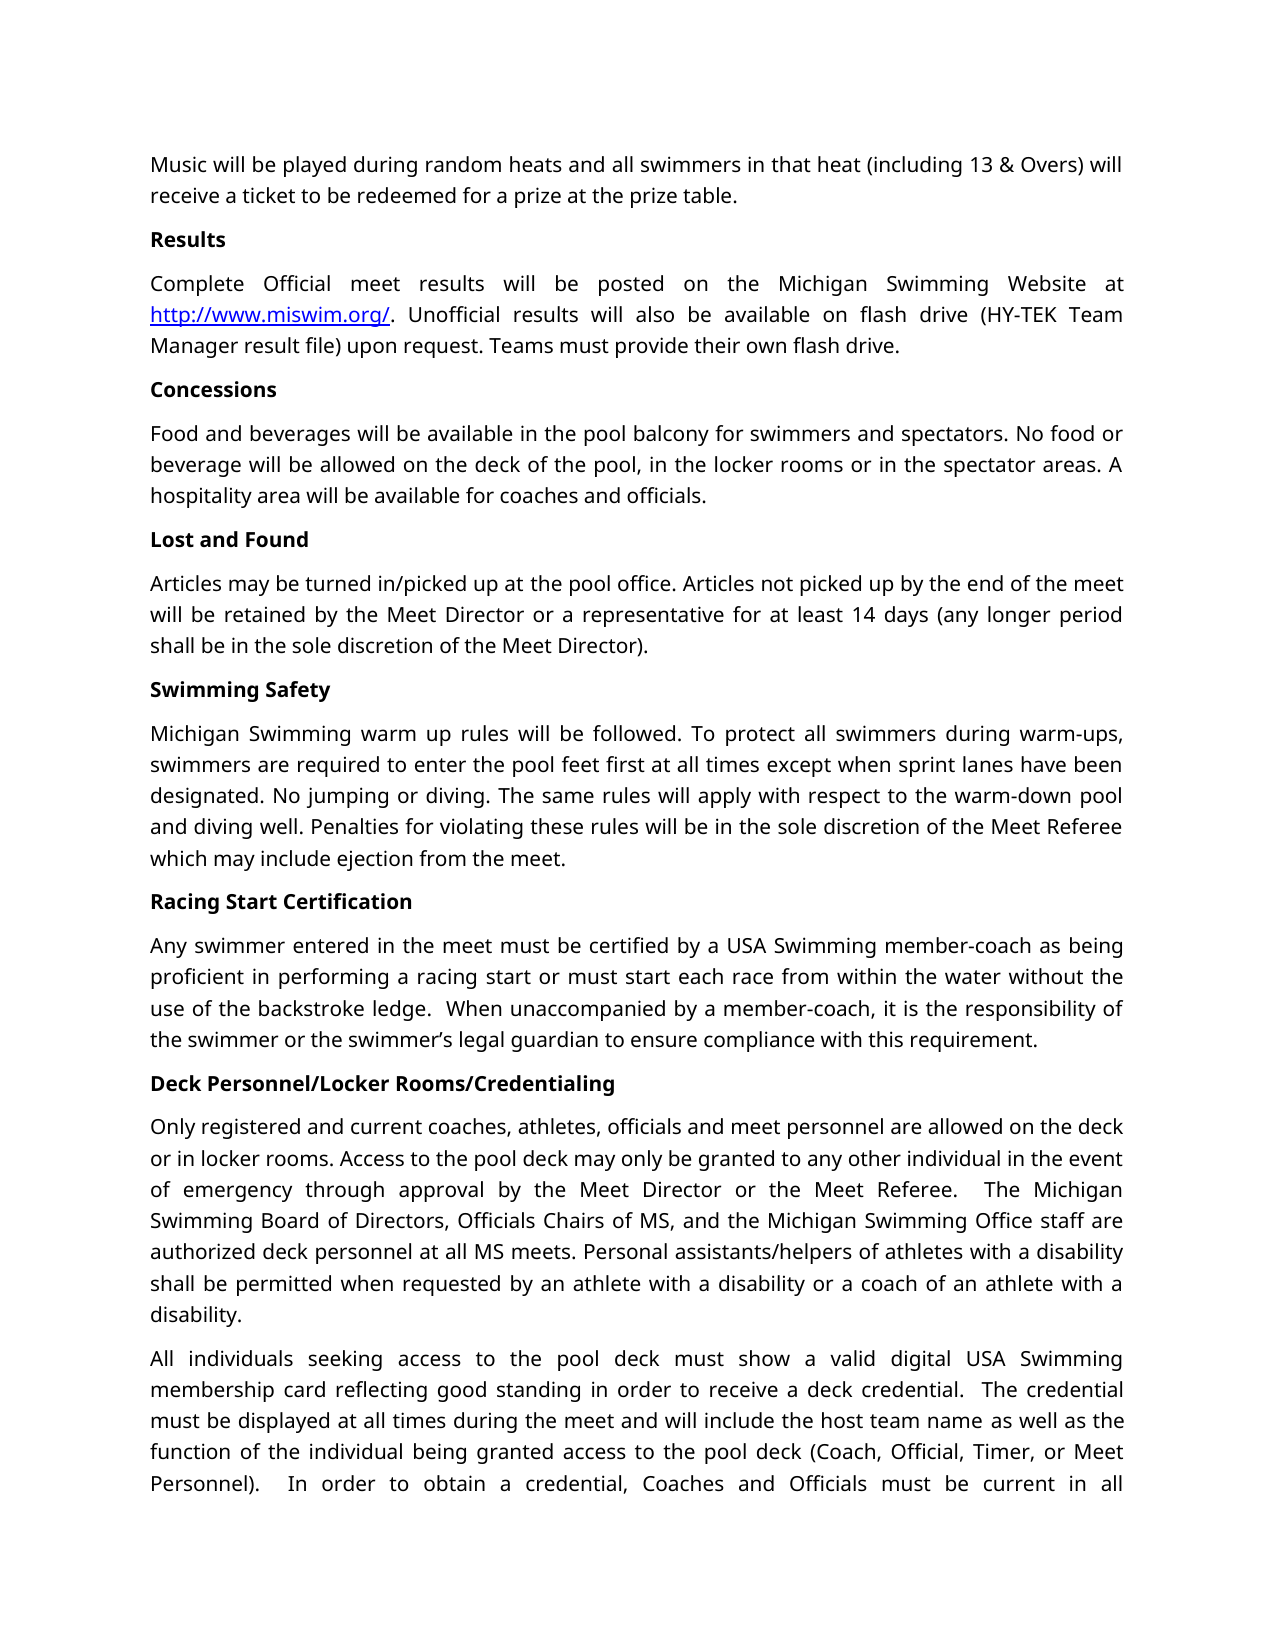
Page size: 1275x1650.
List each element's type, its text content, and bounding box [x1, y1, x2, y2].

text Racing Start Certification [150, 887, 1125, 916]
text Food and beverages will be available in the pool balcony for swimmers and spectators. No food or beverage will be allowed on the deck of the pool, in the locker rooms or in the spectator areas. A hospitality area will be available for coaches and officials. [150, 419, 1125, 510]
text Only registered and current coaches, athletes, officials and meet personnel are allowed on the deck or in locker rooms. Access to the pool deck may only be granted to any other individual in the event of emergency through approval by the Meet Director or the Meet Referee. The Michigan Swimming Board of Directors, Officials Chairs of MS, and the Michigan Swimming Office staff are authorized deck personnel at all MS meets. Personal assistants/helpers of athletes with a disability shall be permitted when requested by an athlete with a disability or a coach of an athlete with a disability. [150, 1112, 1125, 1328]
text Complete Official meet results will be posted on the Michigan Swimming Website at http://www.miswim.org/. Unofficial results will also be available on flash drive (HY-TEK Team Manager result file) upon request. Teams must provide their own flash drive. [150, 269, 1125, 360]
text Music will be played during random heats and all swimmers in that heat (including 13 & Overs) will receive a ticket to be redeemed for a prize at the prize table. [150, 150, 1125, 210]
text Michigan Swimming warm up rules will be followed. To protect all swimmers during warm-ups, swimmers are required to enter the pool feet first at all times except when sprint lanes have been designated. No jumping or diving. The same rules will apply with respect to the warm-down pool and diving well. Penalties for violating these rules will be in the sole discretion of the Meet Referee which may include ejection from the meet. [150, 719, 1125, 872]
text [150, 1344, 1125, 1497]
text Swimming Safety [150, 675, 1125, 703]
text Lost and Found [150, 525, 1125, 553]
text Deck Personnel/Locker Rooms/Credentialing [150, 1069, 1125, 1097]
text Any swimmer entered in the meet must be certified by a USA Swimming member-coach as being proficient in performing a racing start or must start each race from within the water without the use of the backstroke ledge. When unaccompanied by a member-coach, it is the responsibility of the swimmer or the swimmer’s legal guardian to ensure compliance with this requirement. [150, 931, 1125, 1053]
text Results [150, 225, 1125, 253]
text Concessions [150, 375, 1125, 403]
text Articles may be turned in/picked up at the pool office. Articles not picked up by the end of the meet will be retained by the Meet Director or a representative for at least 14 days (any longer period shall be in the sole discretion of the Meet Director). [150, 569, 1125, 660]
